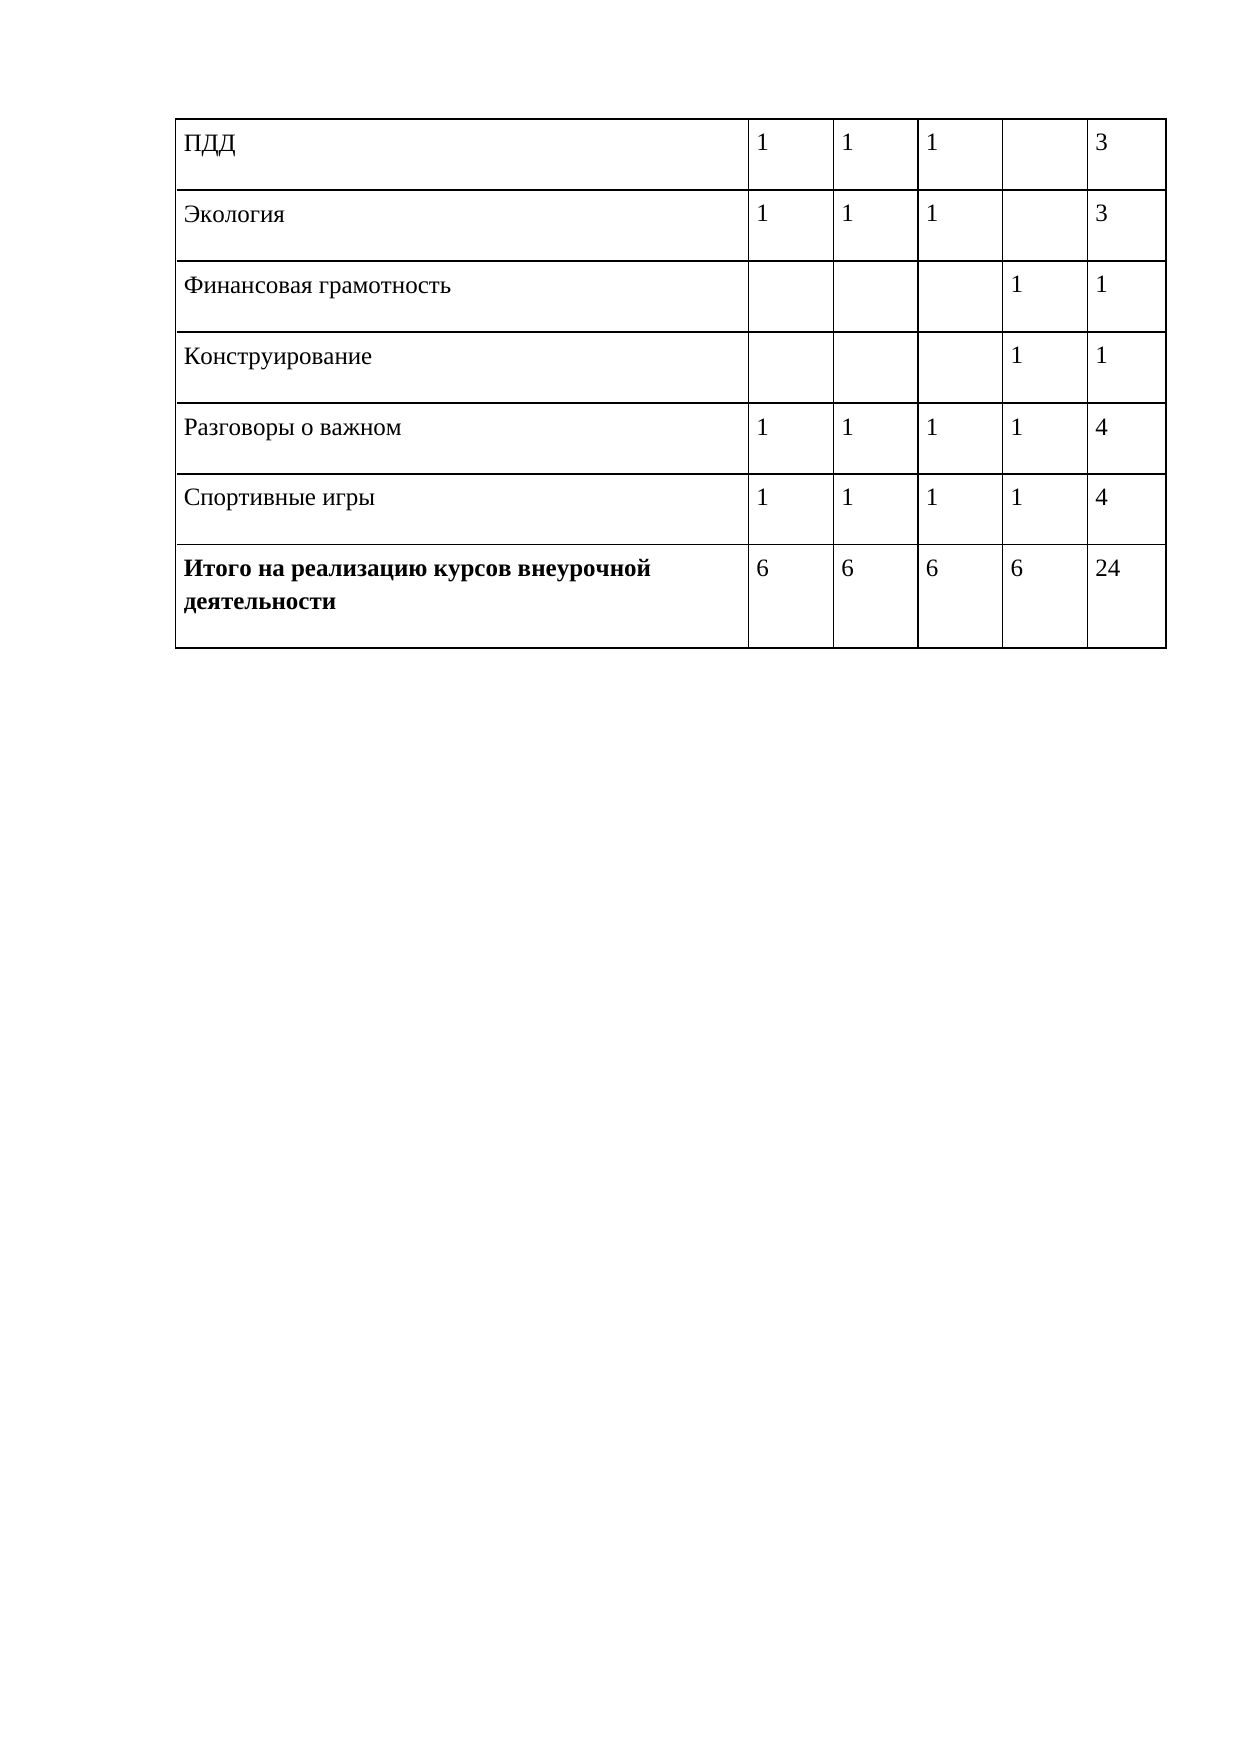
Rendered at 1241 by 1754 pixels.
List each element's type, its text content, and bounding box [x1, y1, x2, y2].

table_cell 1 [749, 475, 833, 543]
table_cell 4 [1088, 475, 1165, 543]
table_cell 1 [919, 475, 1002, 543]
table_cell 24 [1088, 545, 1165, 647]
table_cell 1 [749, 191, 833, 260]
table_cell 3 [1088, 191, 1165, 260]
table_cell 6 [919, 545, 1002, 647]
table_cell 1 [1088, 333, 1165, 402]
table_cell 4 [1088, 404, 1165, 473]
table_cell Конструирование [176, 332, 748, 402]
table_cell 1 [749, 120, 833, 189]
table_cell ПДД [176, 120, 748, 189]
table_cell [1003, 191, 1087, 260]
table_cell [919, 262, 1002, 331]
table_cell [1003, 120, 1087, 189]
table_cell 1 [919, 191, 1002, 260]
table_cell Разговоры о важном [176, 403, 748, 473]
table_cell 1 [834, 404, 917, 473]
table_cell 1 [1003, 333, 1087, 402]
table_cell [749, 333, 833, 402]
table_cell 1 [834, 191, 917, 260]
table_cell 1 [749, 404, 833, 473]
table_cell Экология [176, 190, 748, 260]
table_cell 1 [919, 120, 1002, 189]
table_cell 1 [834, 120, 917, 189]
table_cell 6 [1003, 545, 1087, 647]
table_cell [834, 262, 917, 331]
table_cell 1 [1003, 475, 1087, 543]
table_cell 6 [749, 545, 833, 647]
table_cell Итого на реализацию курсов внеурочной деятельности [176, 545, 748, 647]
table_cell 1 [1003, 404, 1087, 473]
table_cell 1 [834, 475, 917, 543]
table_cell 1 [919, 404, 1002, 473]
table_cell Спортивные игры [176, 474, 748, 543]
table_cell 3 [1088, 120, 1165, 189]
table_cell 6 [834, 545, 917, 647]
table_cell [749, 262, 833, 331]
table_cell [919, 333, 1002, 402]
table_cell 1 [1088, 262, 1165, 331]
table_cell 1 [1003, 262, 1087, 331]
table_cell Финансовая грамотность [176, 261, 748, 331]
table_cell [834, 333, 917, 402]
